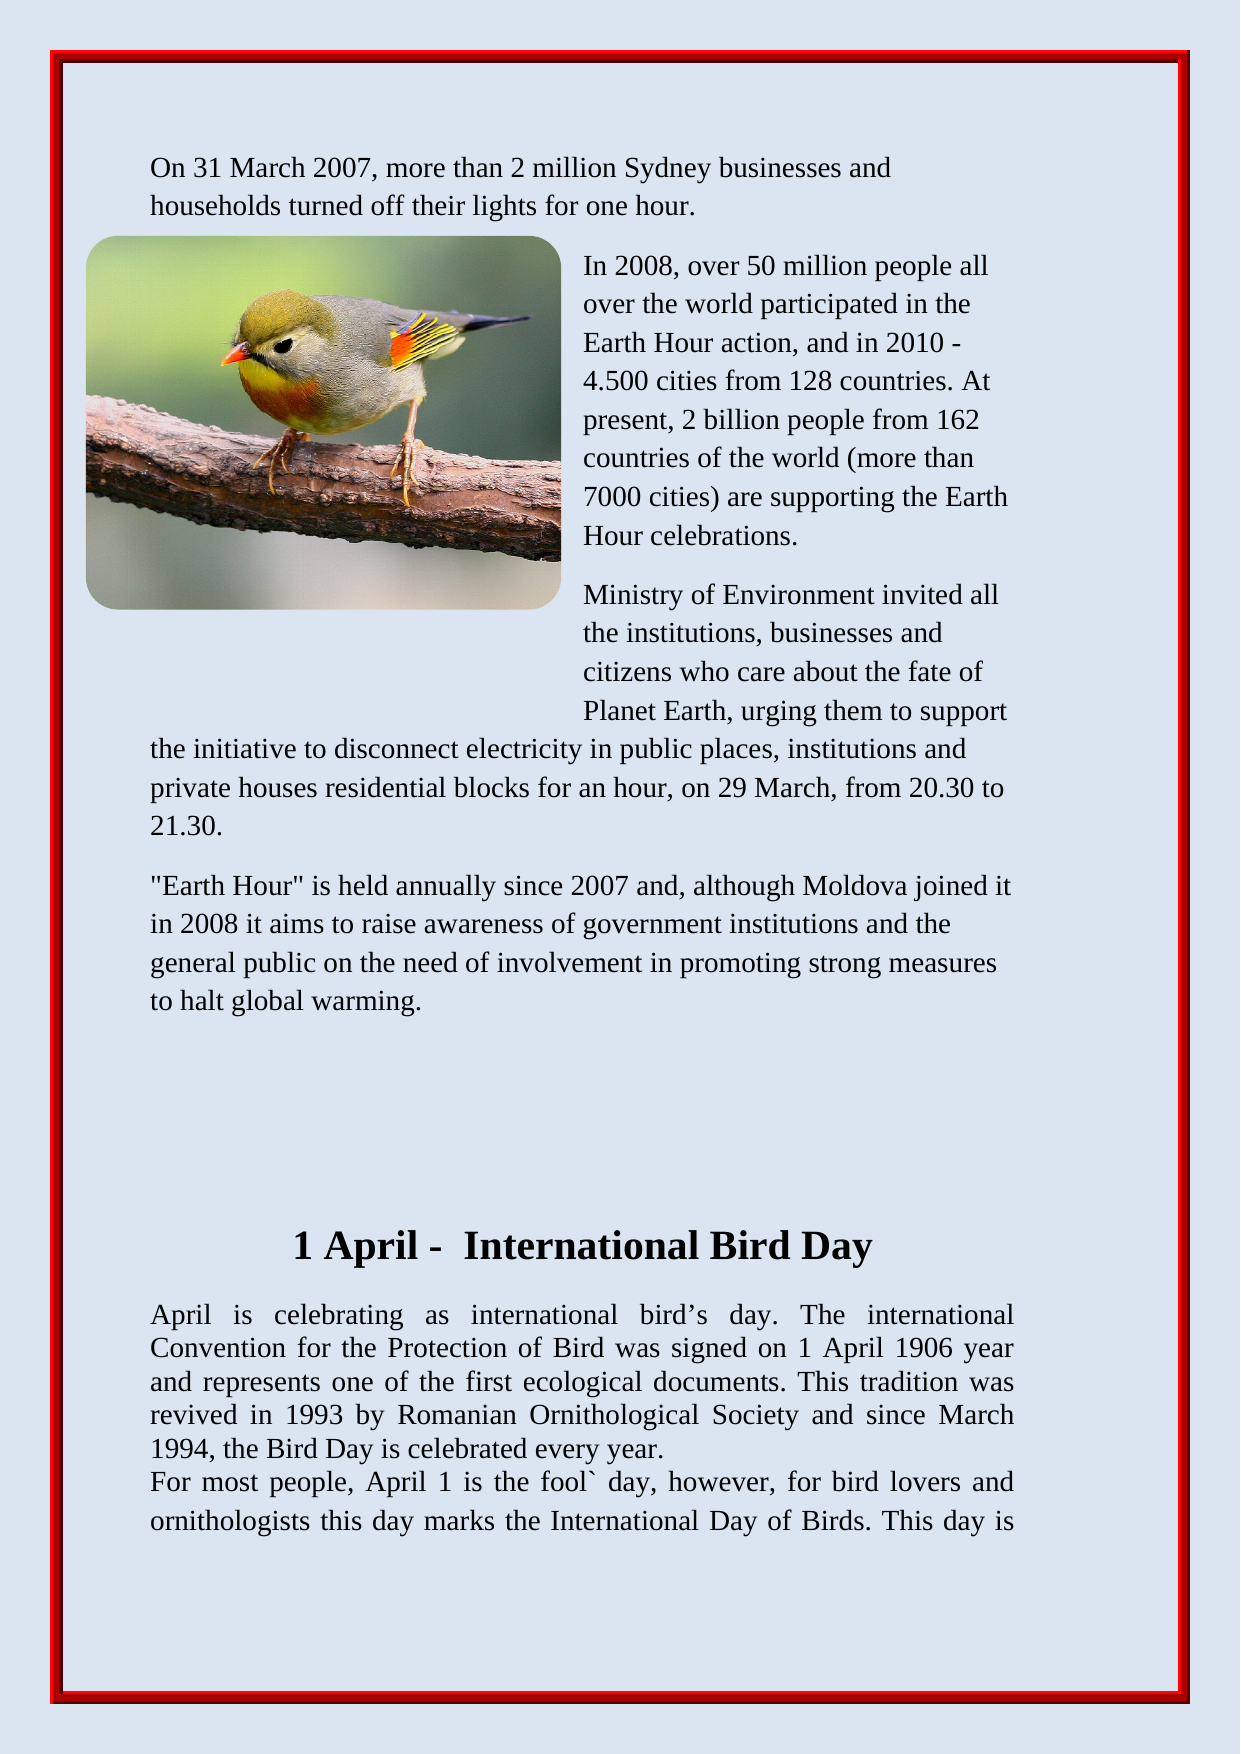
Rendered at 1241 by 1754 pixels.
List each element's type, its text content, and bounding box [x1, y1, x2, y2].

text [150, 1464, 1015, 1537]
text The Earth Hour is marked in our country since 2008, and since 2007 at international level, when WWF Australia held the event for the first time. On 31 March 2007, more than 2 million Sydney businesses and households turned off their lights for one hour. [150, 150, 1015, 222]
text Ministry of Environment invited all the institutions, businesses and citizens who care about the fate of Planet Earth, urging them to support the initiative to disconnect electricity in public places, institutions and private houses residential blocks for an hour, on 29 March, from 20.30 to 21.30. [150, 577, 1015, 842]
text April is celebrating as international bird’s day. The international Convention for the Protection of Bird was signed on 1 April 1906 year and represents one of the first ecological documents. This tradition was revived in 1993 by Romanian Ornithological Society and since March 1994, the Bird Day is celebrated every year. [150, 1297, 1015, 1464]
picture [85, 235, 562, 610]
text 1 April - International Bird Day [150, 1221, 1015, 1269]
text In 2008, over 50 million people all over the world participated in the Earth Hour action, and in 2010 - 4.500 cities from 128 countries. At present, 2 billion people from 162 countries of the world (more than 7000 cities) are supporting the Earth Hour celebrations. [555, 248, 1015, 551]
text "Earth Hour" is held annually since 2007 and, although Moldova joined it in 2008 it aims to raise awareness of government institutions and the general public on the need of involvement in promoting strong measures to halt global warming. [150, 868, 1015, 1017]
